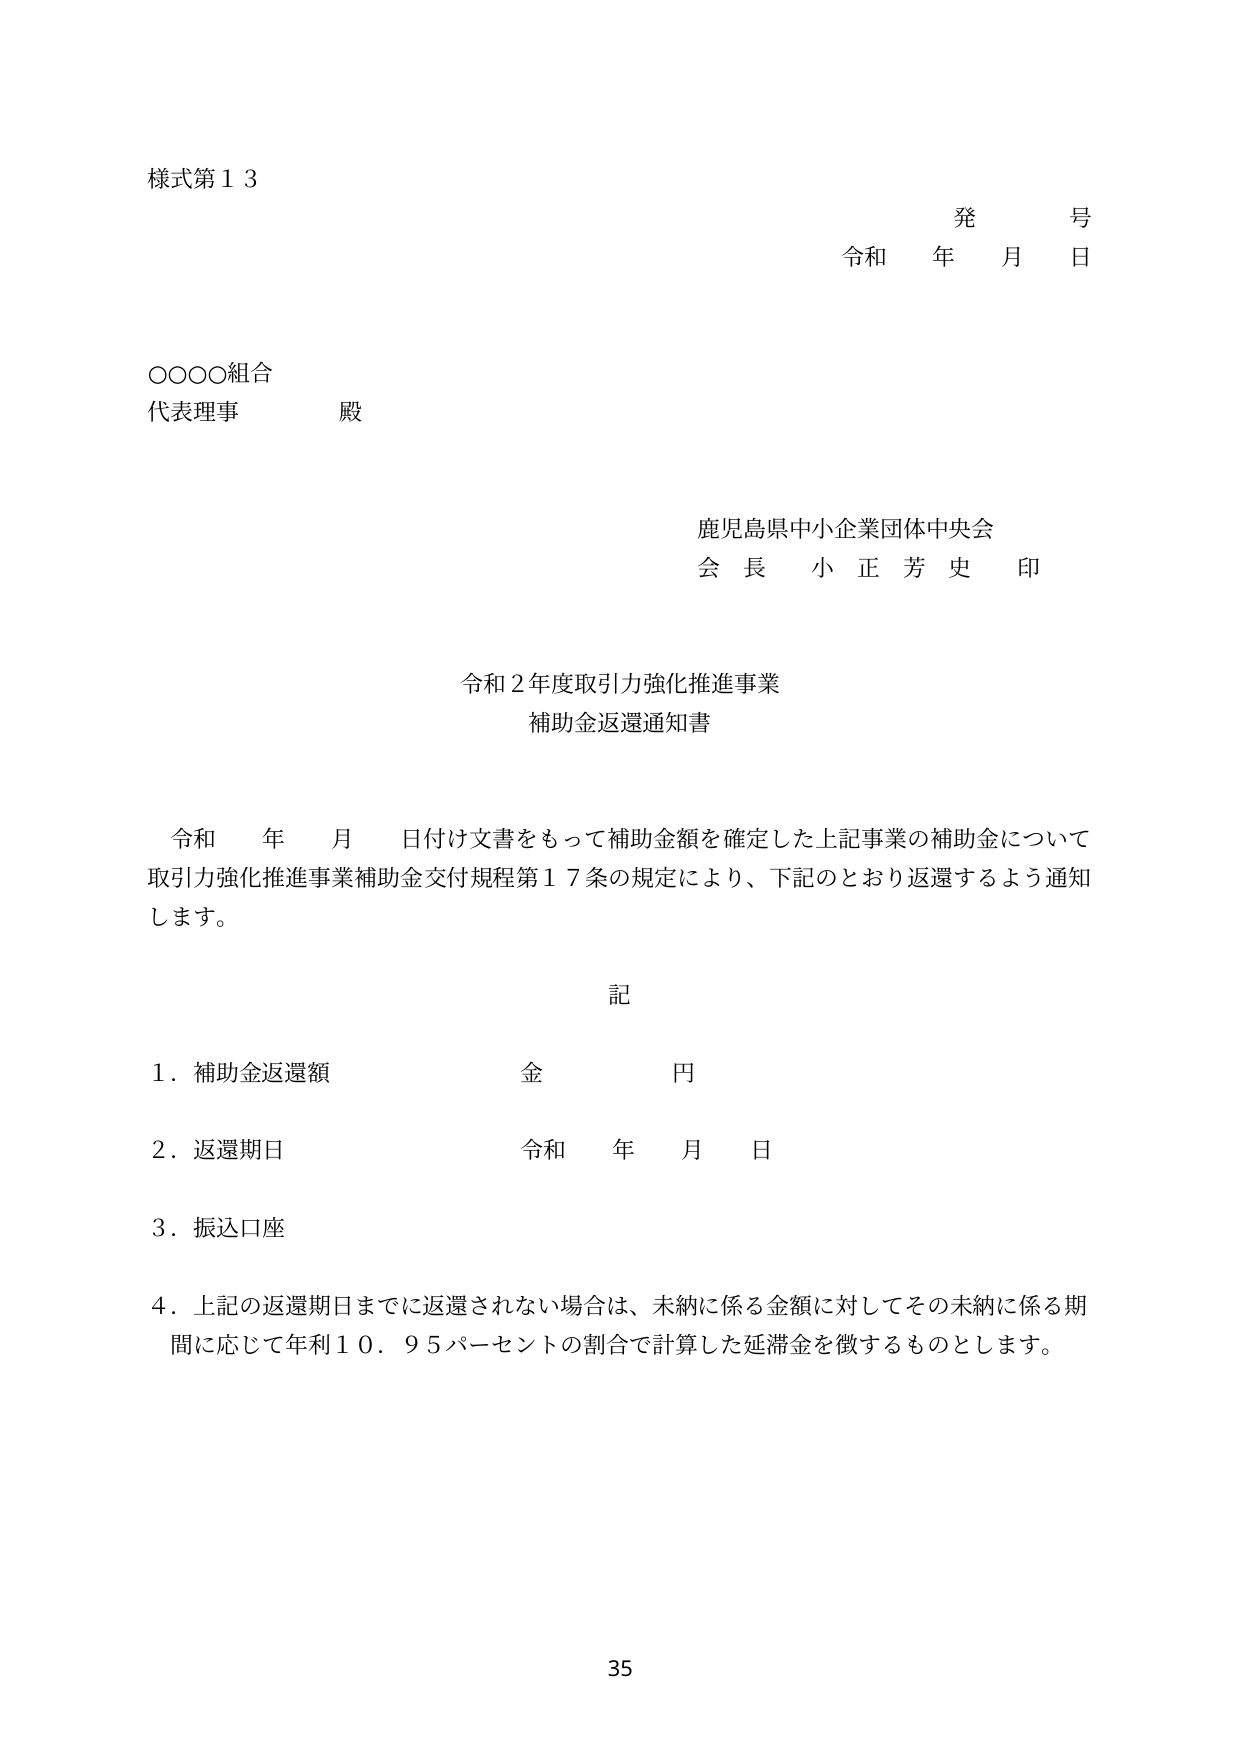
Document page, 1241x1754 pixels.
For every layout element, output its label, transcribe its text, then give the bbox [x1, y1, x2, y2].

text 令和 年 月 日 [148, 236, 1092, 275]
text 鹿児島県中小企業団体中央会 [698, 508, 1048, 547]
text ４．上記の返還期日までに返還されない場合は、未納に係る金額に対してその未納に係る期間に応じて年利１０．９５パーセントの割合で計算した延滞金を徴するものとします。 [148, 1285, 1092, 1363]
text １．補助金返還額 金 円 [148, 1052, 1092, 1091]
text ３．振込口座 [148, 1207, 1092, 1246]
text 令和 年 月 日付け文書をもって補助金額を確定した上記事業の補助金について、取引力強化推進事業補助金交付規程第１７条の規定により、下記のとおり返還するよう通知します。 [148, 819, 1092, 935]
text 代表理事 殿 [148, 391, 1092, 430]
text 補助金返還通知書 [148, 702, 1092, 741]
text 会 長 小 正 芳 史 印 [698, 547, 1093, 586]
text 令和２年度取引力強化推進事業 [148, 663, 1092, 702]
text ○○○○組合 [148, 352, 1092, 391]
text 様式第１３ [148, 158, 1092, 197]
text ２．返還期日 令和 年 月 日 [148, 1129, 1092, 1168]
text 記 [148, 974, 1092, 1013]
text 発 号 [148, 197, 1092, 236]
